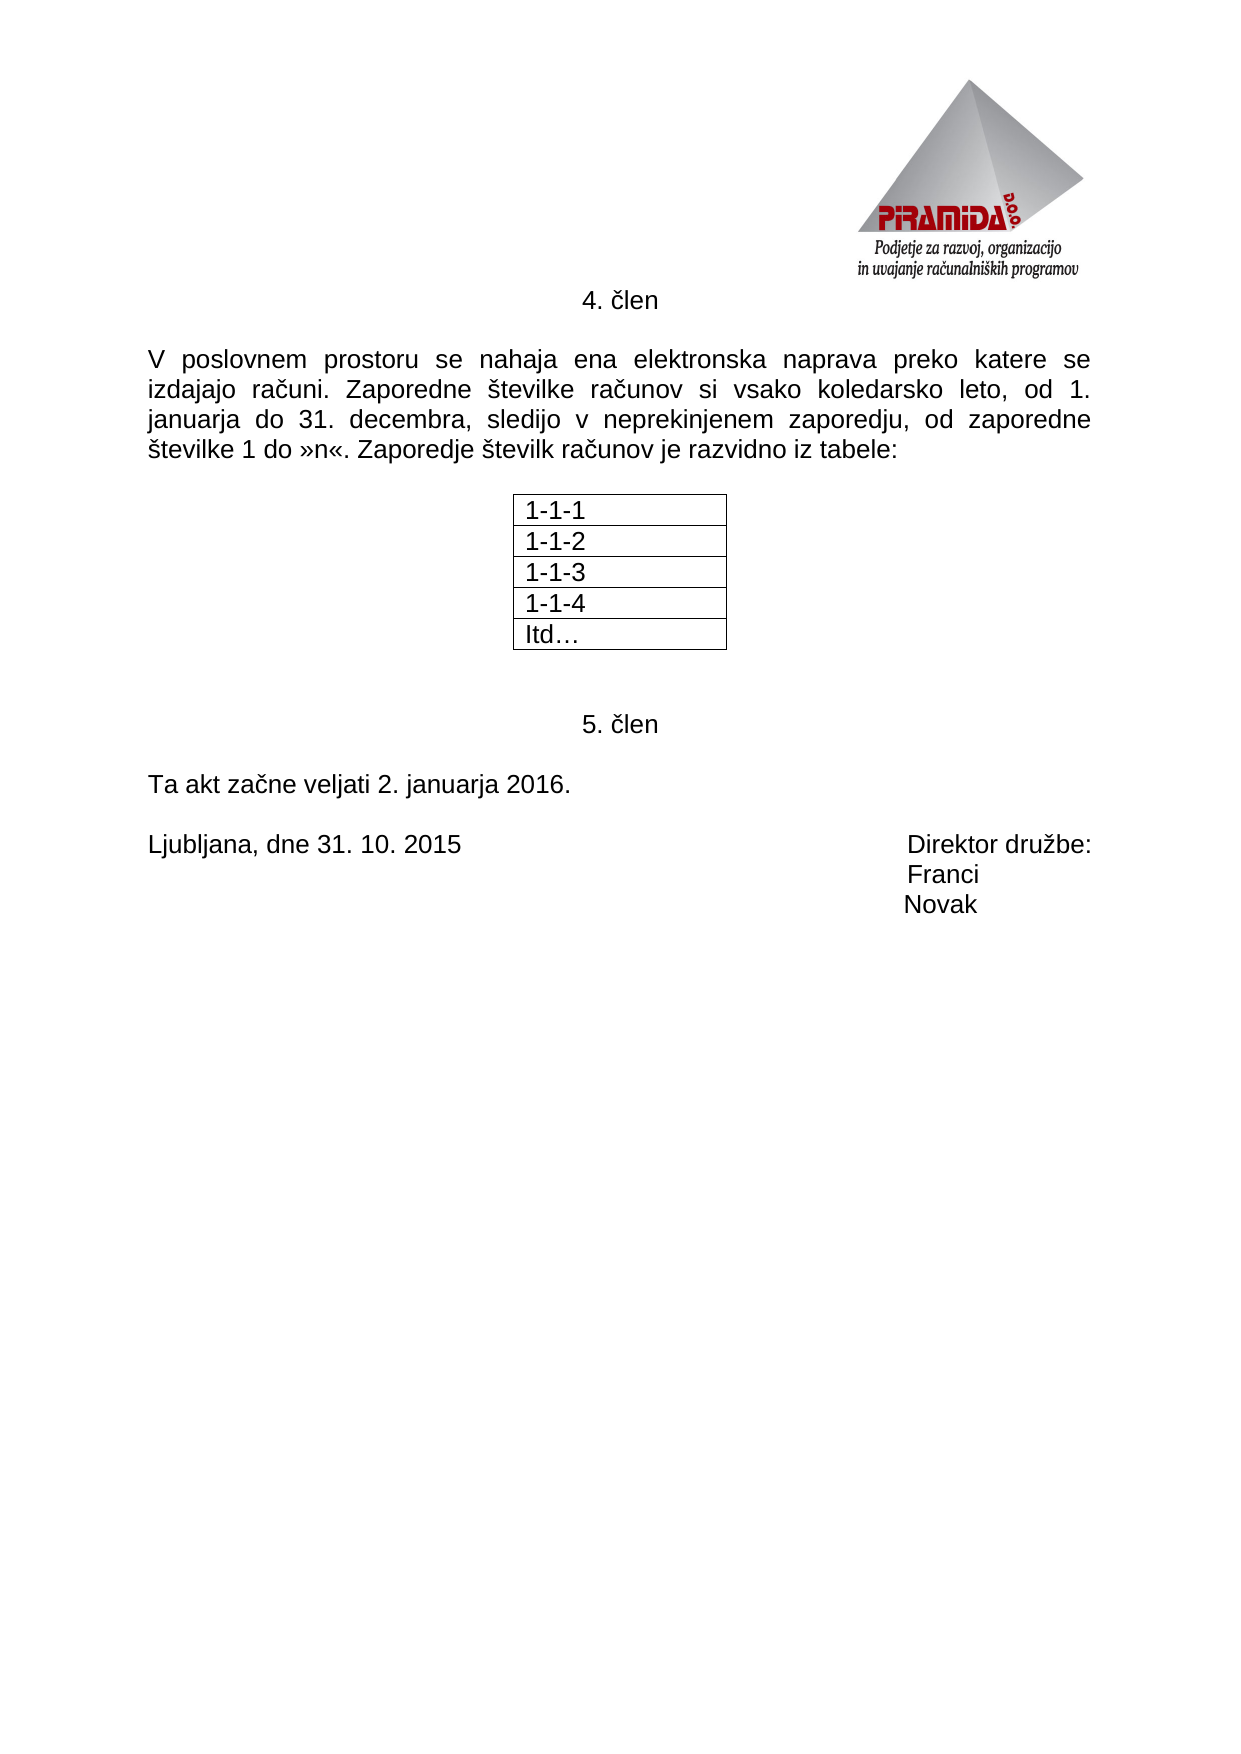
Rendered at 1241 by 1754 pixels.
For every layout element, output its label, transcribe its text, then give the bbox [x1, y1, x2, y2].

table_cell Itd… [514, 619, 726, 649]
text Novak [738, 889, 1093, 919]
table_header 1-1-1 [514, 495, 726, 525]
text 5. člen [148, 709, 1093, 739]
text 4. člen [148, 285, 1093, 315]
text Franci [811, 859, 1093, 889]
table_cell 1-1-2 [514, 526, 726, 556]
table_cell 1-1-4 [514, 588, 726, 618]
text Ta akt začne veljati 2. januarja 2016. [148, 769, 1093, 799]
text Ljubljana, dne 31. 10. 2015 Direktor družbe: [148, 829, 1093, 859]
text V poslovnem prostoru se nahaja ena elektronska naprava preko katere se izdajajo računi. Zaporedne številke računov si vsako koledarsko leto, od 1. januarja do 31. decembra, sledijo v neprekinjenem zaporedju, od zaporedne številke 1 do »n«. Zaporedje številk računov je razvidno iz tabele: [148, 344, 1093, 464]
picture [848, 73, 1093, 285]
table_cell 1-1-3 [514, 557, 726, 587]
